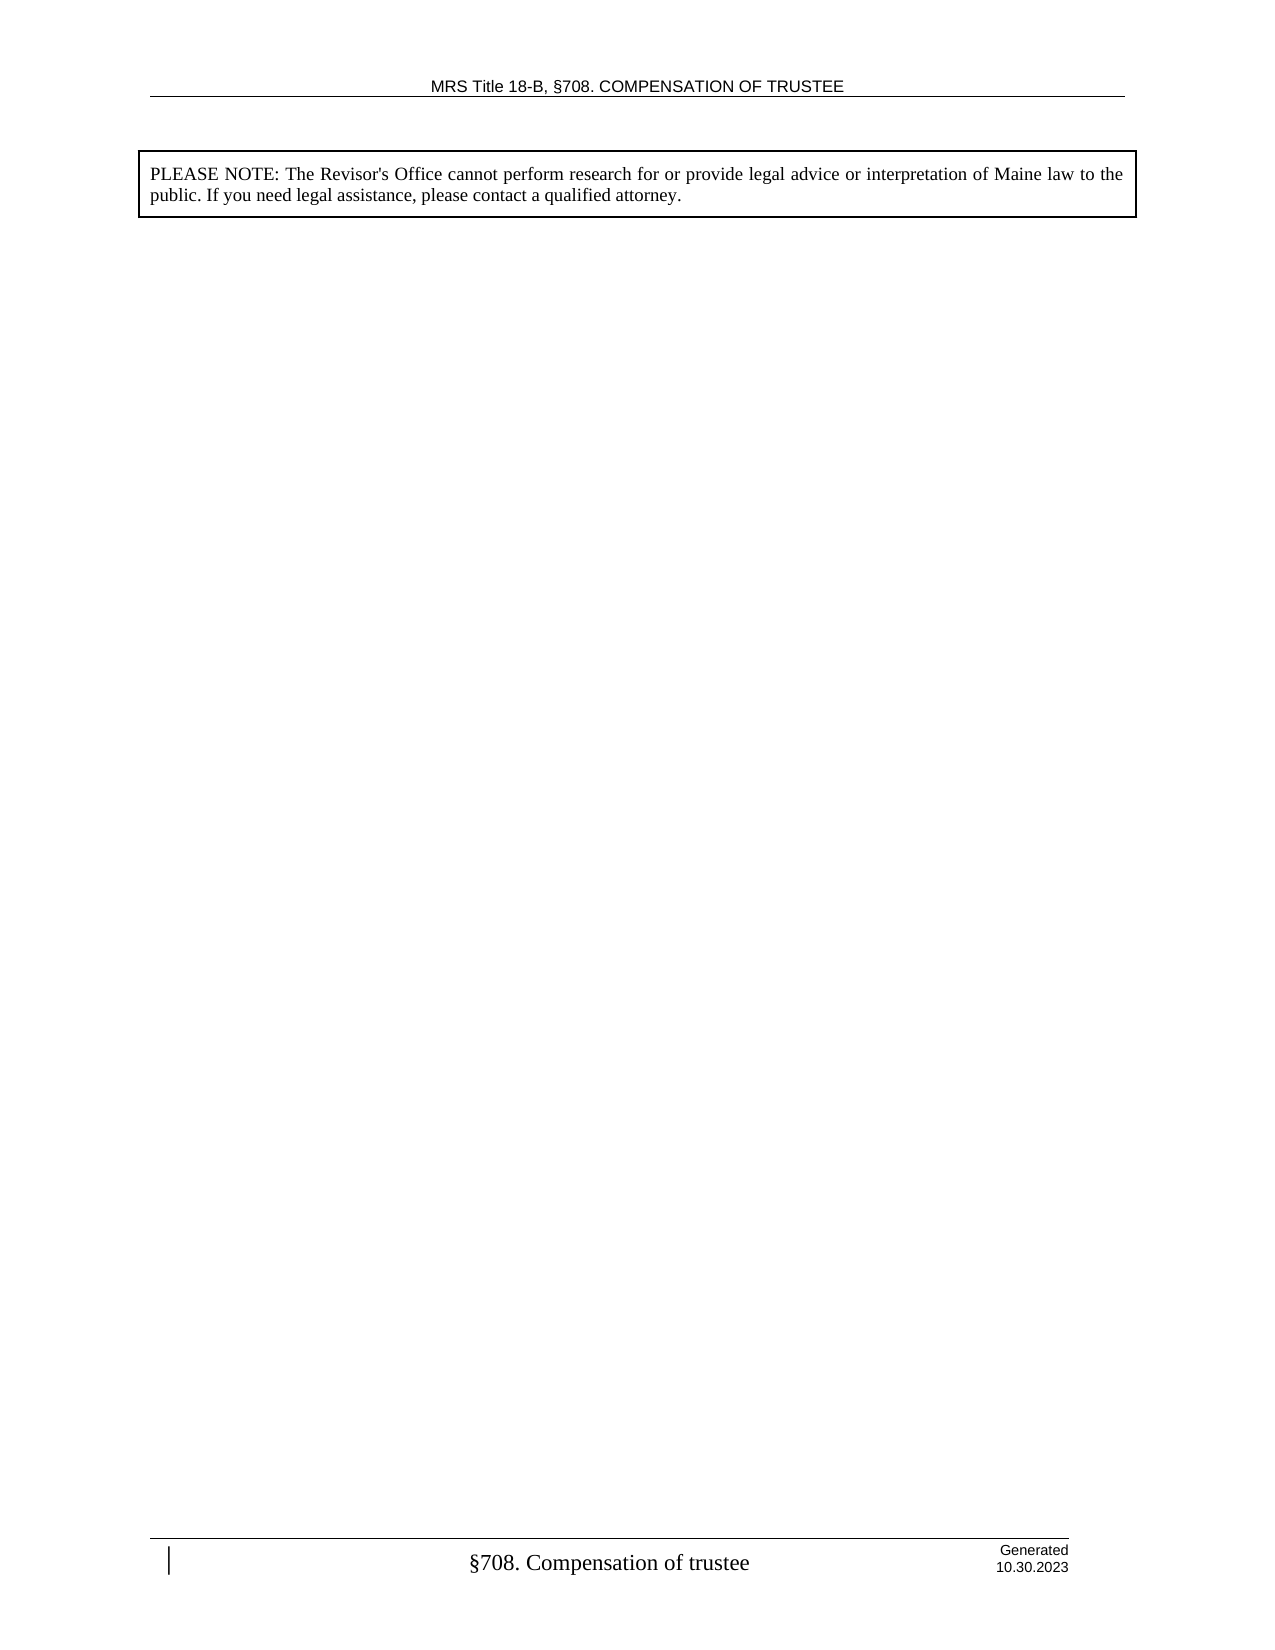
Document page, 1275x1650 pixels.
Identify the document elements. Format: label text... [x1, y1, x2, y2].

text PLEASE NOTE: The Revisor's Office cannot perform research for or provide legal advice or interpretation of Maine law to the public. If you need legal assistance, please contact a qualified attorney. [140, 152, 1135, 216]
